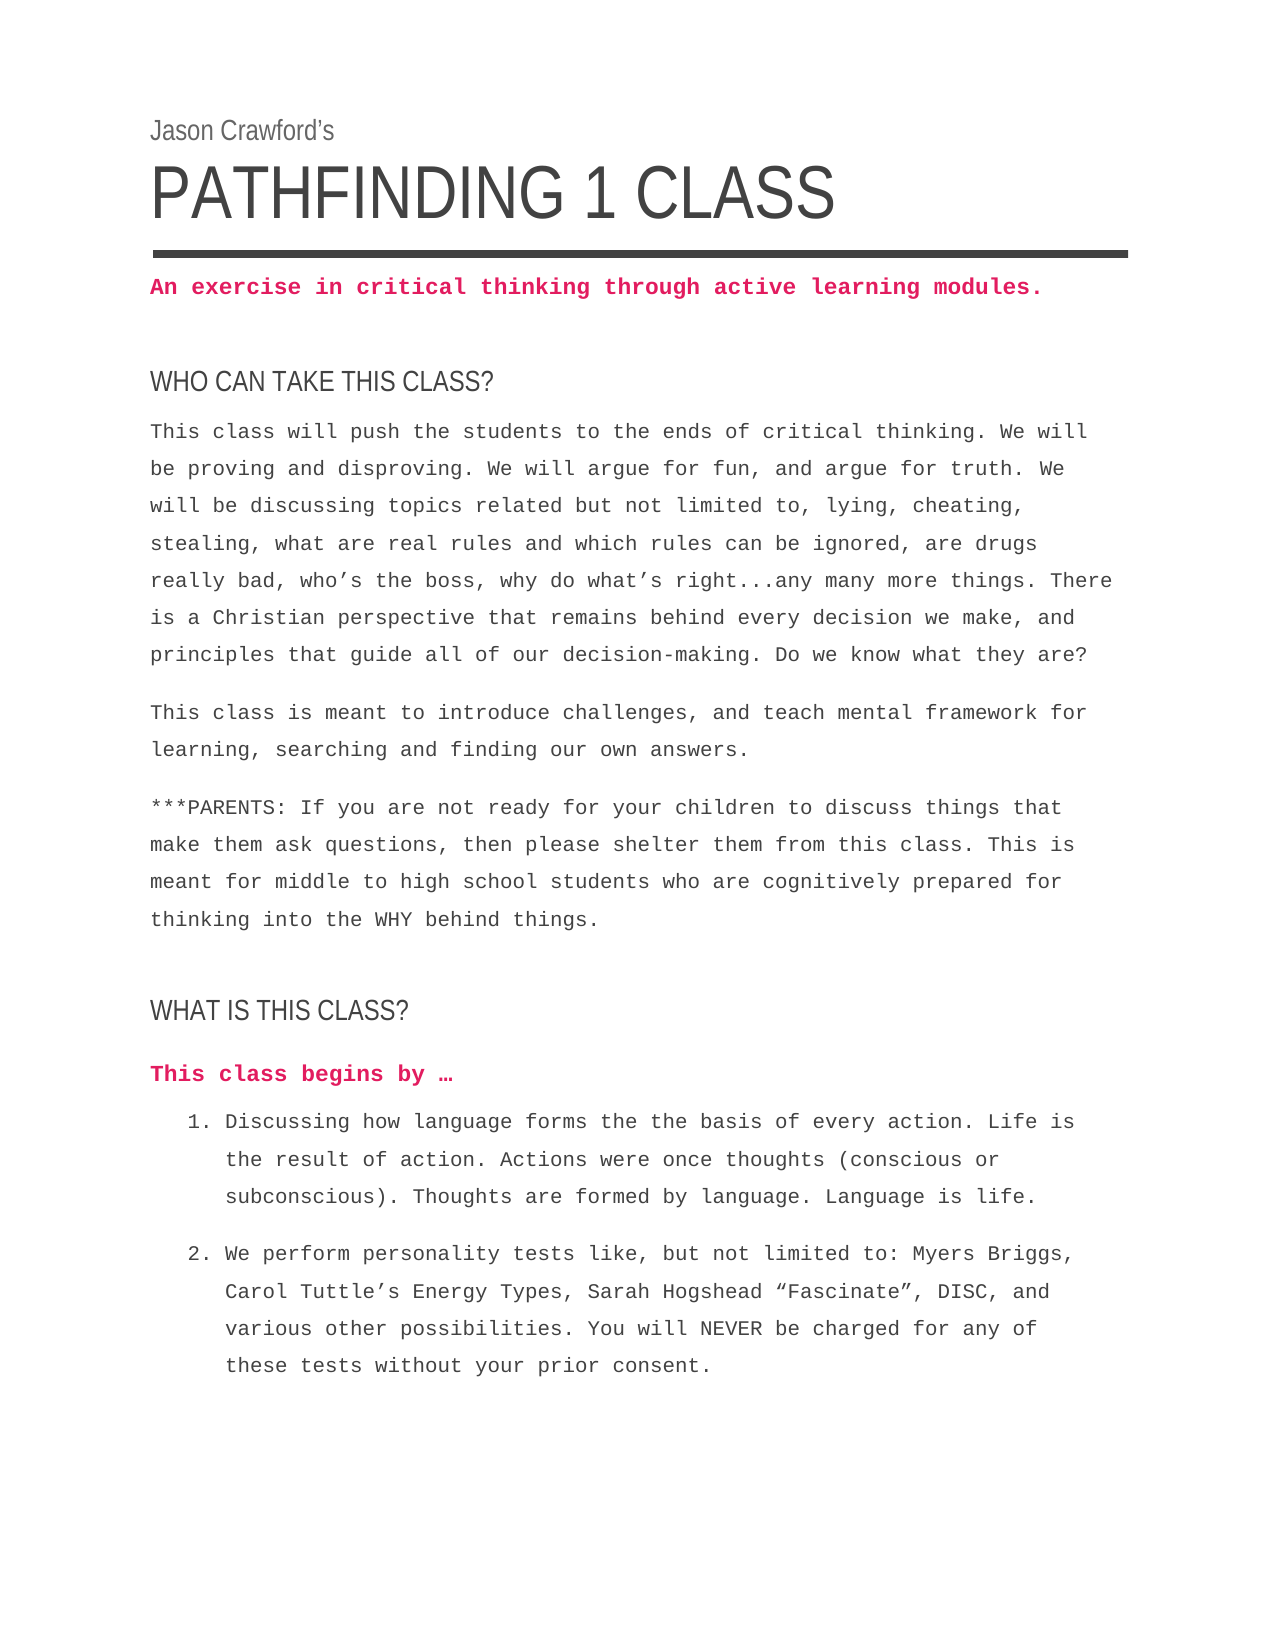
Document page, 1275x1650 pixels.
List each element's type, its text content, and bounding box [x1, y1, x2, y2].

subtitle WHAT IS THIS CLASS? [150, 993, 1139, 1027]
list We perform personality tests like, but not limited to: Myers Briggs, Carol Tuttle’s Energy Types, Sarah Hogshead “Fascinate”, DISC, and various other possibilities. You will NEVER be charged for any of these tests without your prior consent. [187, 1243, 1112, 1379]
text PATHFINDING 1 CLASS [150, 148, 1139, 234]
picture [153, 250, 1129, 258]
list Discussing how language forms the the basis of every action. Life is the result of action. Actions were once thoughts (conscious or subconscious). Thoughts are formed by language. Language is life. [187, 1111, 1125, 1209]
subtitle This class begins by … [150, 1063, 1139, 1089]
text Jason Crawford’s [150, 113, 1139, 147]
text WHO CAN TAKE THIS CLASS? [150, 364, 1139, 397]
subtitle An exercise in critical thinking through active learning modules. [150, 275, 1139, 301]
text This class will push the students to the ends of critical thinking. We will be proving and disproving. We will argue for fun, and argue for truth. We will be discussing topics related but not limited to, lying, cheating, stealing, what are real rules and which rules can be ignored, are drugs really bad, who’s the boss, why do what’s right...any many more things. There is a Christian perspective that remains behind every decision we make, and principles that guide all of our decision-making. Do we know what they are? [150, 421, 1123, 668]
text This class is meant to introduce challenges, and teach mental framework for learning, searching and finding our own answers. [150, 702, 1139, 763]
text ***PARENTS: If you are not ready for your children to discuss things that make them ask questions, then please shelter them from this class. This is meant for middle to high school students who are cognitively prepared for thinking into the WHY behind things. [150, 797, 1123, 932]
